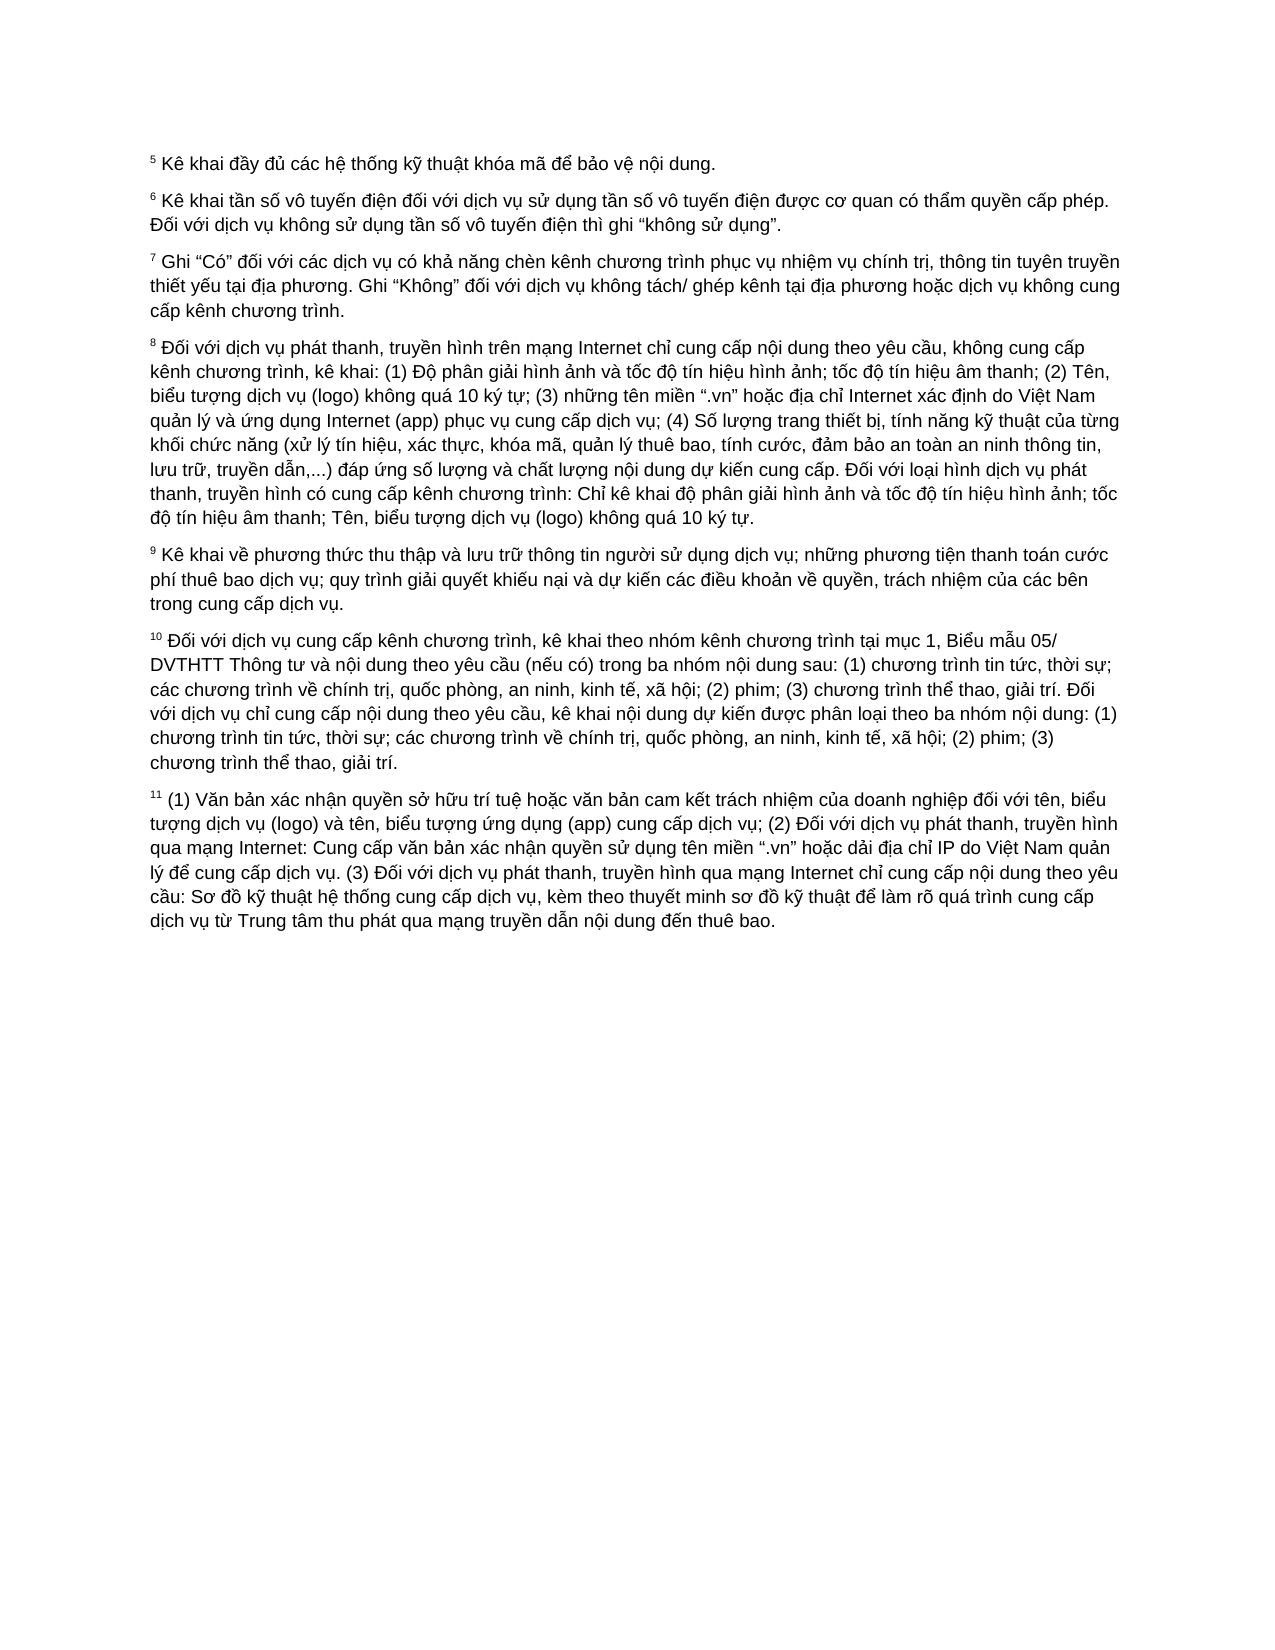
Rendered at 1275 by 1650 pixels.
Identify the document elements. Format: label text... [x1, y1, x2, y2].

text 9 Kê khai về phương thức thu thập và lưu trữ thông tin người sử dụng dịch vụ; những phương tiện thanh toán cước phí thuê bao dịch vụ; quy trình giải quyết khiếu nại và dự kiến các điều khoản về quyền, trách nhiệm của các bên trong cung cấp dịch vụ. [150, 541, 1125, 614]
text 8 Đối với dịch vụ phát thanh, truyền hình trên mạng Internet chỉ cung cấp nội dung theo yêu cầu, không cung cấp kênh chương trình, kê khai: (1) Độ phân giải hình ảnh và tốc độ tín hiệu hình ảnh; tốc độ tín hiệu âm thanh; (2) Tên, biểu tượng dịch vụ (logo) không quá 10 ký tự; (3) những tên miền “.vn” hoặc địa chỉ Internet xác định do Việt Nam quản lý và ứng dụng Internet (app) phục vụ cung cấp dịch vụ; (4) Số lượng trang thiết bị, tính năng kỹ thuật của từng khối chức năng (xử lý tín hiệu, xác thực, khóa mã, quản lý thuê bao, tính cước, đảm bảo an toàn an ninh thông tin, lưu trữ, truyền dẫn,...) đáp ứng số lượng và chất lượng nội dung dự kiến cung cấp. Đối với loại hình dịch vụ phát thanh, truyền hình có cung cấp kênh chương trình: Chỉ kê khai độ phân giải hình ảnh và tốc độ tín hiệu hình ảnh; tốc độ tín hiệu âm thanh; Tên, biểu tượng dịch vụ (logo) không quá 10 ký tự. [150, 334, 1125, 529]
text 7 Ghi “Có” đối với các dịch vụ có khả năng chèn kênh chương trình phục vụ nhiệm vụ chính trị, thông tin tuyên truyền thiết yếu tại địa phương. Ghi “Không” đối với dịch vụ không tách/ ghép kênh tại địa phương hoặc dịch vụ không cung cấp kênh chương trình. [150, 248, 1125, 321]
text 6 Kê khai tần số vô tuyến điện đối với dịch vụ sử dụng tần số vô tuyến điện được cơ quan có thẩm quyền cấp phép. Đối với dịch vụ không sử dụng tần số vô tuyến điện thì ghi “không sử dụng”. [150, 187, 1125, 236]
text 11 (1) Văn bản xác nhận quyền sở hữu trí tuệ hoặc văn bản cam kết trách nhiệm của doanh nghiệp đối với tên, biểu tượng dịch vụ (logo) và tên, biểu tượng ứng dụng (app) cung cấp dịch vụ; (2) Đối với dịch vụ phát thanh, truyền hình qua mạng Internet: Cung cấp văn bản xác nhận quyền sử dụng tên miền “.vn” hoặc dải địa chỉ IP do Việt Nam quản lý để cung cấp dịch vụ. (3) Đối với dịch vụ phát thanh, truyền hình qua mạng Internet chỉ cung cấp nội dung theo yêu cầu: Sơ đồ kỹ thuật hệ thống cung cấp dịch vụ, kèm theo thuyết minh sơ đồ kỹ thuật để làm rõ quá trình cung cấp dịch vụ từ Trung tâm thu phát qua mạng truyền dẫn nội dung đến thuê bao. [150, 786, 1125, 932]
text 5 Kê khai đầy đủ các hệ thống kỹ thuật khóa mã để bảo vệ nội dung. [150, 150, 1125, 174]
text 10 Đối với dịch vụ cung cấp kênh chương trình, kê khai theo nhóm kênh chương trình tại mục 1, Biểu mẫu 05/ DVTHTT Thông tư và nội dung theo yêu cầu (nếu có) trong ba nhóm nội dung sau: (1) chương trình tin tức, thời sự; các chương trình về chính trị, quốc phòng, an ninh, kinh tế, xã hội; (2) phim; (3) chương trình thể thao, giải trí. Đối với dịch vụ chỉ cung cấp nội dung theo yêu cầu, kê khai nội dung dự kiến được phân loại theo ba nhóm nội dung: (1) chương trình tin tức, thời sự; các chương trình về chính trị, quốc phòng, an ninh, kinh tế, xã hội; (2) phim; (3) chương trình thể thao, giải trí. [150, 627, 1125, 773]
